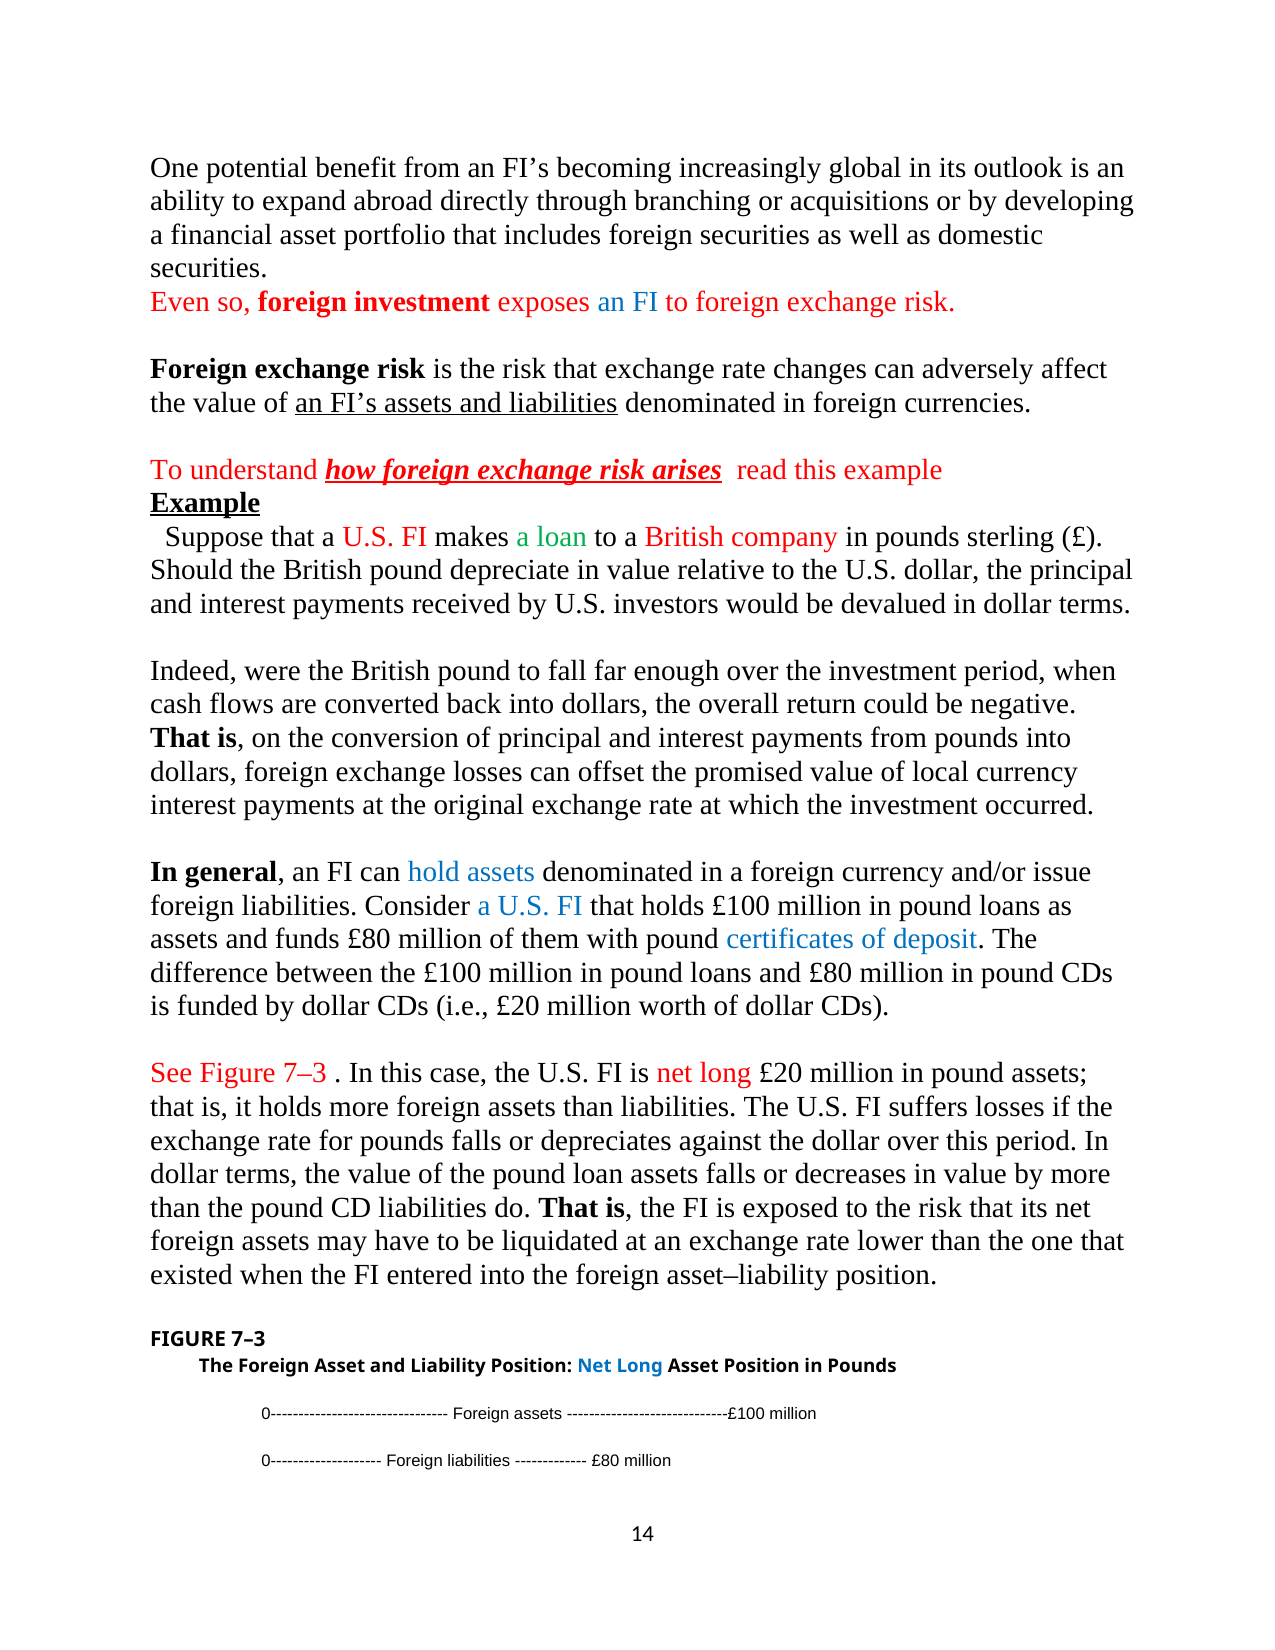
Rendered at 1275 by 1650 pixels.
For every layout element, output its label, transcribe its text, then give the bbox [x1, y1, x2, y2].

text Suppose that a U.S. FI makes a loan to a British company in pounds sterling (£). Should the British pound depreciate in value relative to the U.S. dollar, the principal and interest payments received by U.S. investors would be devalued in dollar terms. [150, 519, 1134, 619]
text Example [150, 485, 1134, 519]
text To understand how foreign exchange risk arises read this example [150, 452, 1134, 485]
text One potential benefit from an FI’s becoming increasingly global in its outlook is an ability to expand abroad directly through branching or acquisitions or by developing a financial asset portfolio that includes foreign securities as well as domestic securities. [150, 150, 1134, 284]
text See Figure 7–3 . In this case, the U.S. FI is net long £20 million in pound assets; that is, it holds more foreign assets than liabilities. The U.S. FI suffers losses if the exchange rate for pounds falls or depreciates against the dollar over this period. In dollar terms, the value of the pound loan assets falls or decreases in value by more than the pound CD liabilities do. That is, the FI is exposed to the risk that its net foreign assets may have to be liquidated at an exchange rate lower than the one that existed when the FI entered into the foreign asset–liability position. [150, 1056, 1134, 1290]
text Even so, foreign investment exposes an FI to foreign exchange risk. [150, 284, 1134, 318]
text FIGURE 7–3 [150, 1324, 1134, 1352]
text Foreign exchange risk is the risk that exchange rate changes can adversely affect the value of an FI’s assets and liabilities denominated in foreign currencies. [150, 351, 1134, 418]
text The Foreign Asset and Liability Position: Net Long Asset Position in Pounds [150, 1352, 1134, 1378]
text 0-------------------------------- Foreign assets -----------------------------£100 million [150, 1403, 1134, 1423]
text 0-------------------- Foreign liabilities ------------- £80 million [150, 1451, 1134, 1470]
text In general, an FI can hold assets denominated in a foreign currency and/or issue foreign liabilities. Consider a U.S. FI that holds £100 million in pound loans as assets and funds £80 million of them with pound certificates of deposit. The difference between the £100 million in pound loans and £80 million in pound CDs is funded by dollar CDs (i.e., £20 million worth of dollar CDs). [150, 854, 1134, 1022]
text Indeed, were the British pound to fall far enough over the investment period, when cash flows are converted back into dollars, the overall return could be negative. That is, on the conversion of principal and interest payments from pounds into dollars, foreign exchange losses can offset the promised value of local currency interest payments at the original exchange rate at which the investment occurred. [150, 653, 1134, 821]
